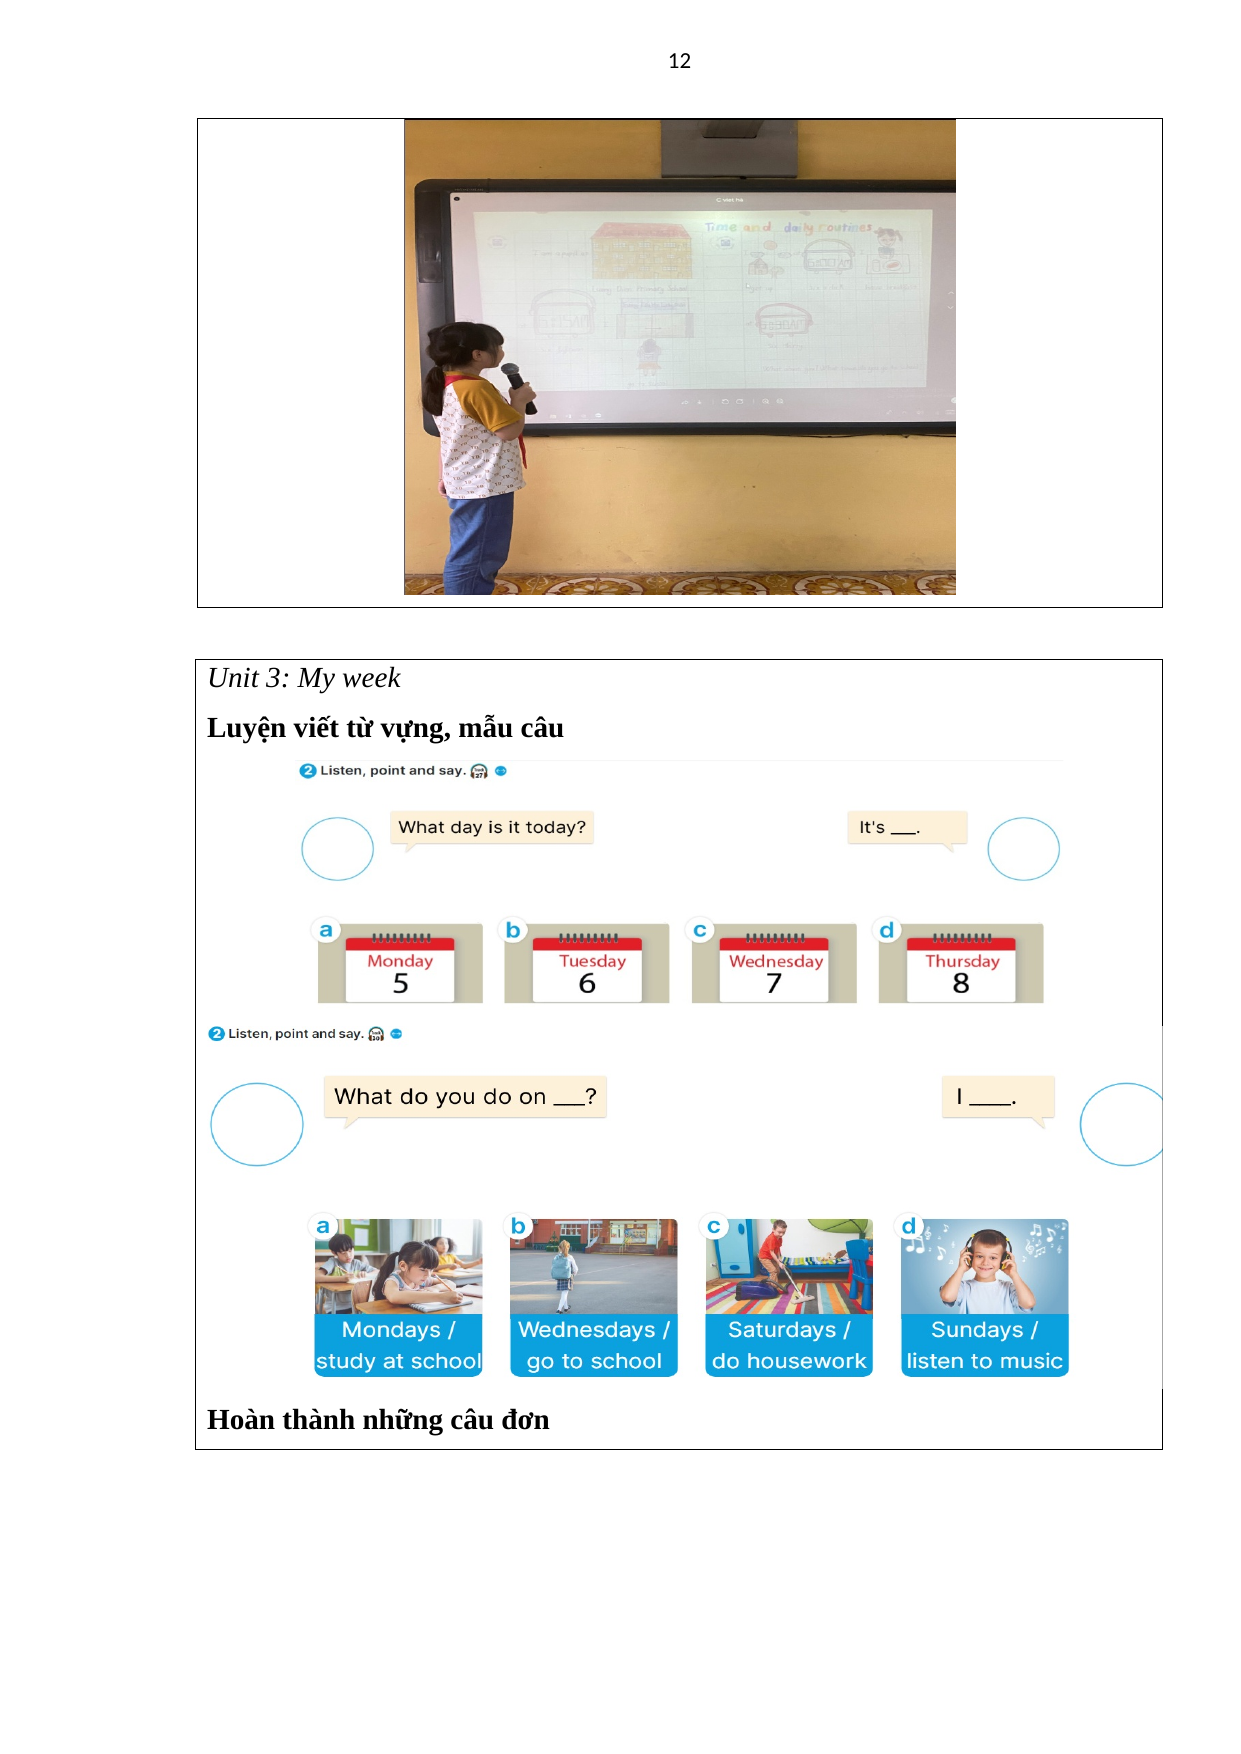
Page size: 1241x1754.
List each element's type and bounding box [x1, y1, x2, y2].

picture [295, 760, 1064, 1012]
picture [206, 1026, 1163, 1389]
table_header [198, 119, 1162, 607]
table_header [196, 660, 1162, 1449]
picture [404, 119, 956, 595]
